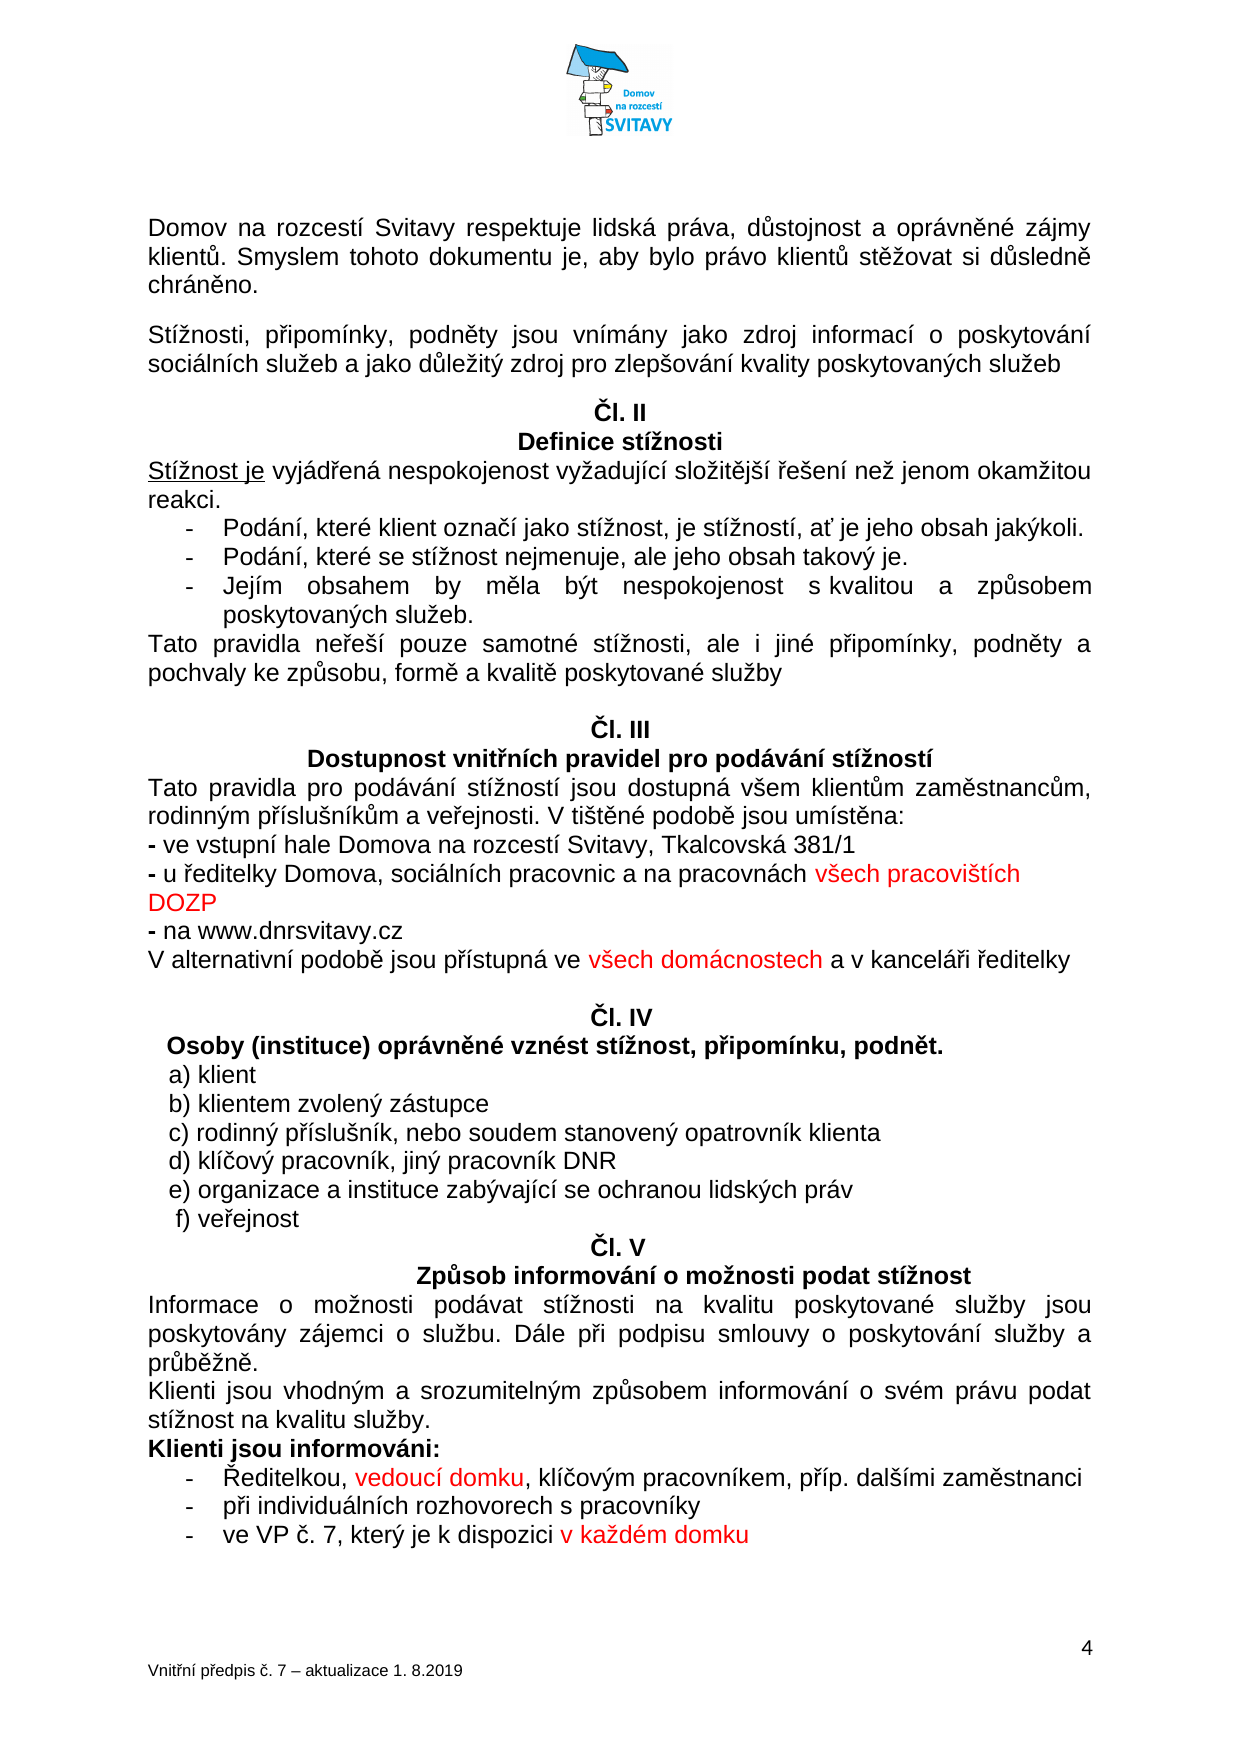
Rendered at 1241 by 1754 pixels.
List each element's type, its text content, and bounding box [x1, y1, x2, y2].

list ve VP č. 7, který je k dispozici v každém domku [185, 1520, 1093, 1549]
text V alternativní podobě jsou přístupná ve všech domácnostech a v kanceláři ředitelky [148, 945, 1093, 974]
text - u ředitelky Domova, sociálních pracovnic a na pracovnách všech pracovištích DOZP [148, 859, 1093, 916]
text Čl. IV [148, 1002, 1093, 1031]
picture [566, 44, 674, 136]
list Jejím obsahem by měla být nespokojenost s kvalitou a způsobem poskytovaných služeb. [185, 571, 1093, 629]
text Tato pravidla pro podávání stížností jsou dostupná všem klientům zaměstnancům, rodinným příslušníkům a veřejnosti. V tištěné podobě jsou umístěna: [148, 772, 1093, 830]
list při individuálních rozhovorech s pracovníky [185, 1491, 1093, 1520]
text Stížnost je vyjádřená nespokojenost vyžadující složitější řešení než jenom okamžitou reakci. [148, 456, 1093, 513]
text f) veřejnost [148, 1204, 1093, 1232]
text Klienti jsou informováni: [148, 1434, 1093, 1462]
text Osoby (instituce) oprávněné vznést stížnost, připomínku, podnět. [166, 1031, 1093, 1060]
text Čl. III [148, 715, 1093, 744]
text Způsob informování o možnosti podat stížnost [221, 1261, 1093, 1290]
text d) klíčový pracovník, jiný pracovník DNR [148, 1146, 1093, 1175]
text Stížnosti, připomínky, podněty jsou vnímány jako zdroj informací o poskytování sociálních služeb a jako důležitý zdroj pro zlepšování kvality poskytovaných služeb [148, 320, 1093, 378]
text Tato pravidla neřeší pouze samotné stížnosti, ale i jiné připomínky, podněty a pochvaly ke způsobu, formě a kvalitě poskytované služby [148, 629, 1093, 686]
list Ředitelkou, vedoucí domku, klíčovým pracovníkem, příp. dalšími zaměstnanci [185, 1462, 1093, 1491]
text - na www.dnrsvitavy.cz [148, 916, 1093, 945]
text a) klient [148, 1060, 1093, 1089]
text - ve vstupní hale Domova na rozcestí Svitavy, Tkalcovská 381/1 [148, 830, 1093, 859]
text Definice stížnosti [148, 427, 1093, 456]
text Čl. V [148, 1232, 1093, 1261]
text c) rodinný příslušník, nebo soudem stanovený opatrovník klienta [148, 1117, 1093, 1146]
text b) klientem zvolený zástupce [148, 1089, 1093, 1117]
list Podání, které klient označí jako stížnost, je stížností, ať je jeho obsah jakýkoli. [185, 513, 1093, 542]
list Podání, které se stížnost nejmenuje, ale jeho obsah takový je. [185, 542, 1093, 571]
text Čl. II [148, 398, 1093, 427]
text Klienti jsou vhodným a srozumitelným způsobem informování o svém právu podat stížnost na kvalitu služby. [148, 1376, 1093, 1434]
text Dostupnost vnitřních pravidel pro podávání stížností [148, 744, 1093, 772]
text Informace o možnosti podávat stížnosti na kvalitu poskytované služby jsou poskytovány zájemci o službu. Dále při podpisu smlouvy o poskytování služby a průběžně. [148, 1290, 1093, 1376]
text e) organizace a instituce zabývající se ochranou lidských práv [148, 1175, 1093, 1204]
text Domov na rozcestí Svitavy respektuje lidská práva, důstojnost a oprávněné zájmy klientů. Smyslem tohoto dokumentu je, aby bylo právo klientů stěžovat si důsledně chráněno. [148, 213, 1093, 299]
